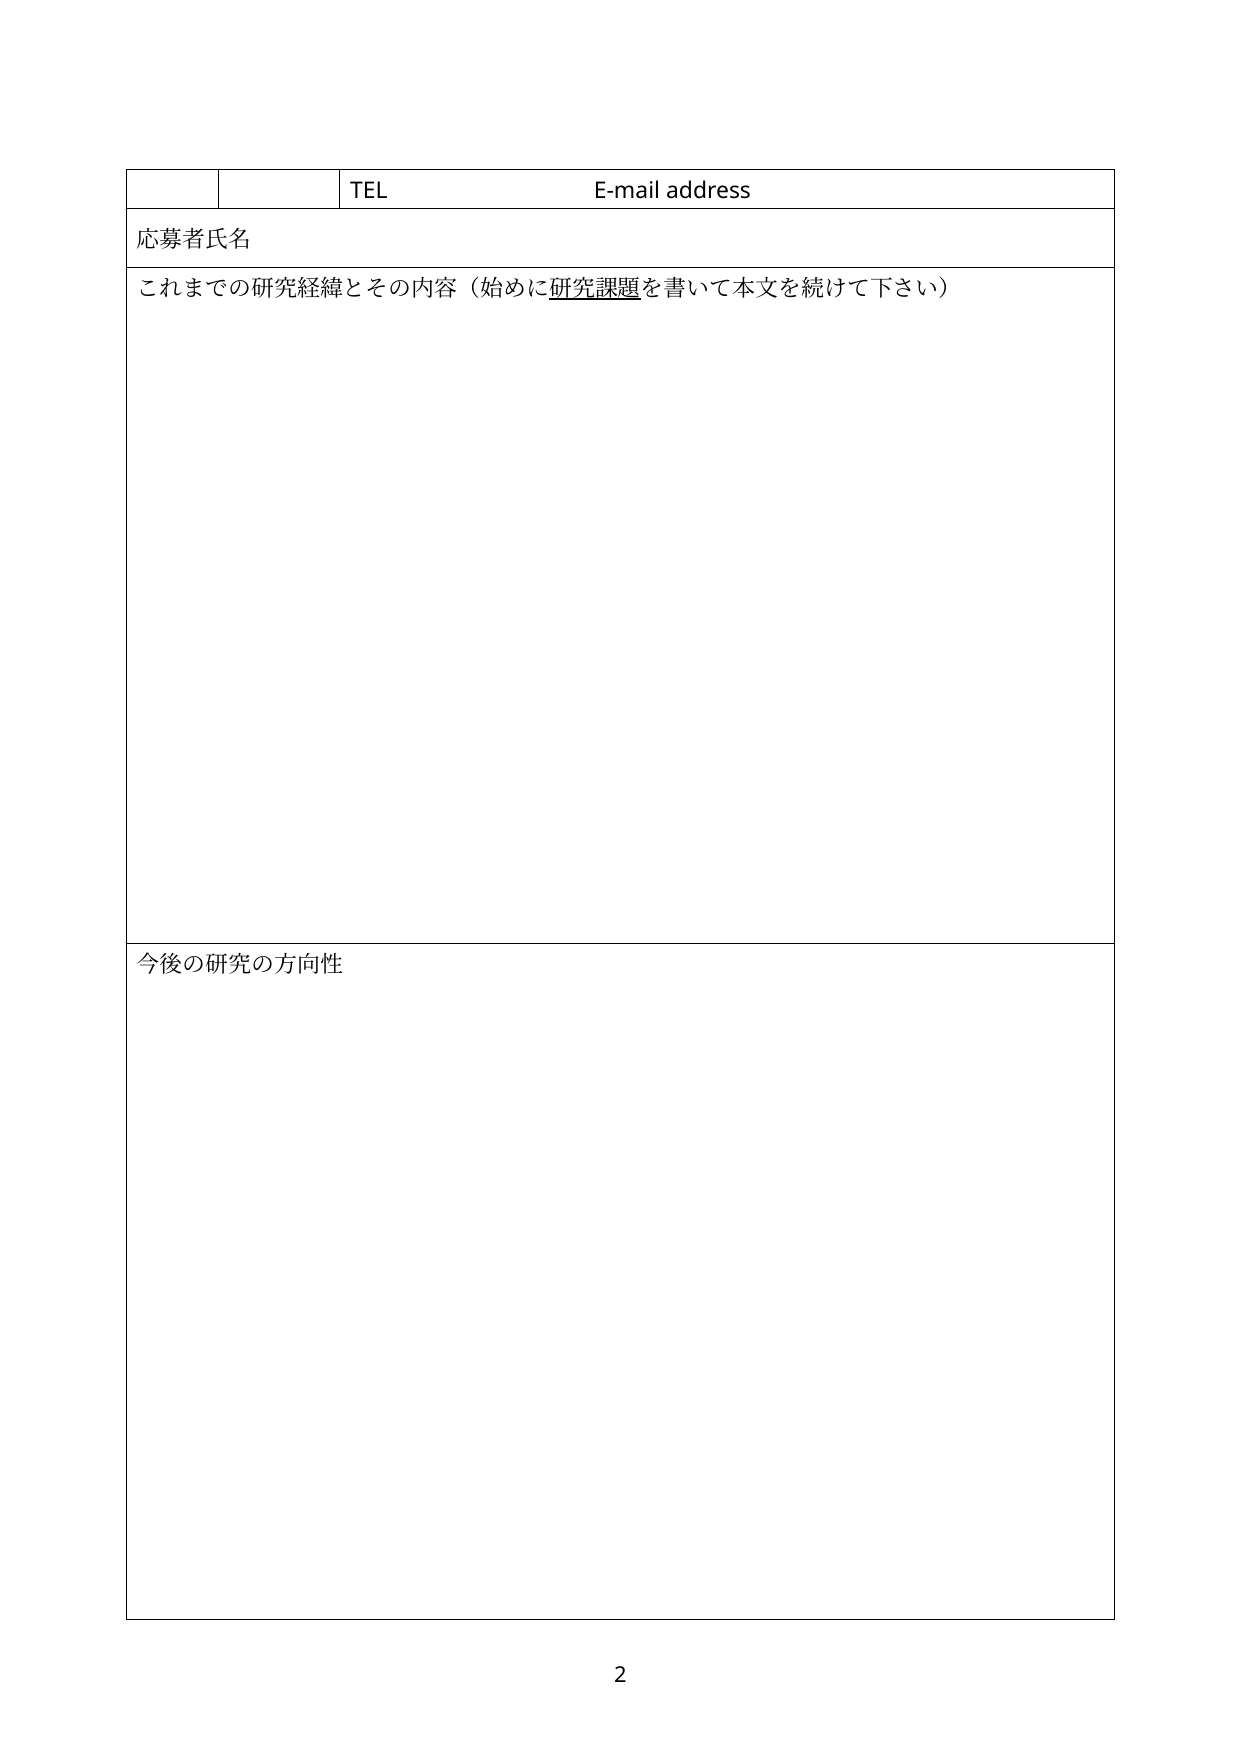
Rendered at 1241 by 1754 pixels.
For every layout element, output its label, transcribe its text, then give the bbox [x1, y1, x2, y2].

table_cell 自宅 [219, 170, 339, 208]
table_cell 応募者氏名 [127, 209, 1114, 267]
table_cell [340, 170, 1114, 208]
table_cell これまでの研究経緯とその内容（始めに研究課題を書いて本文を続けて下さい） [127, 268, 1114, 943]
table_cell 今後の研究の方向性 [127, 944, 1114, 1619]
